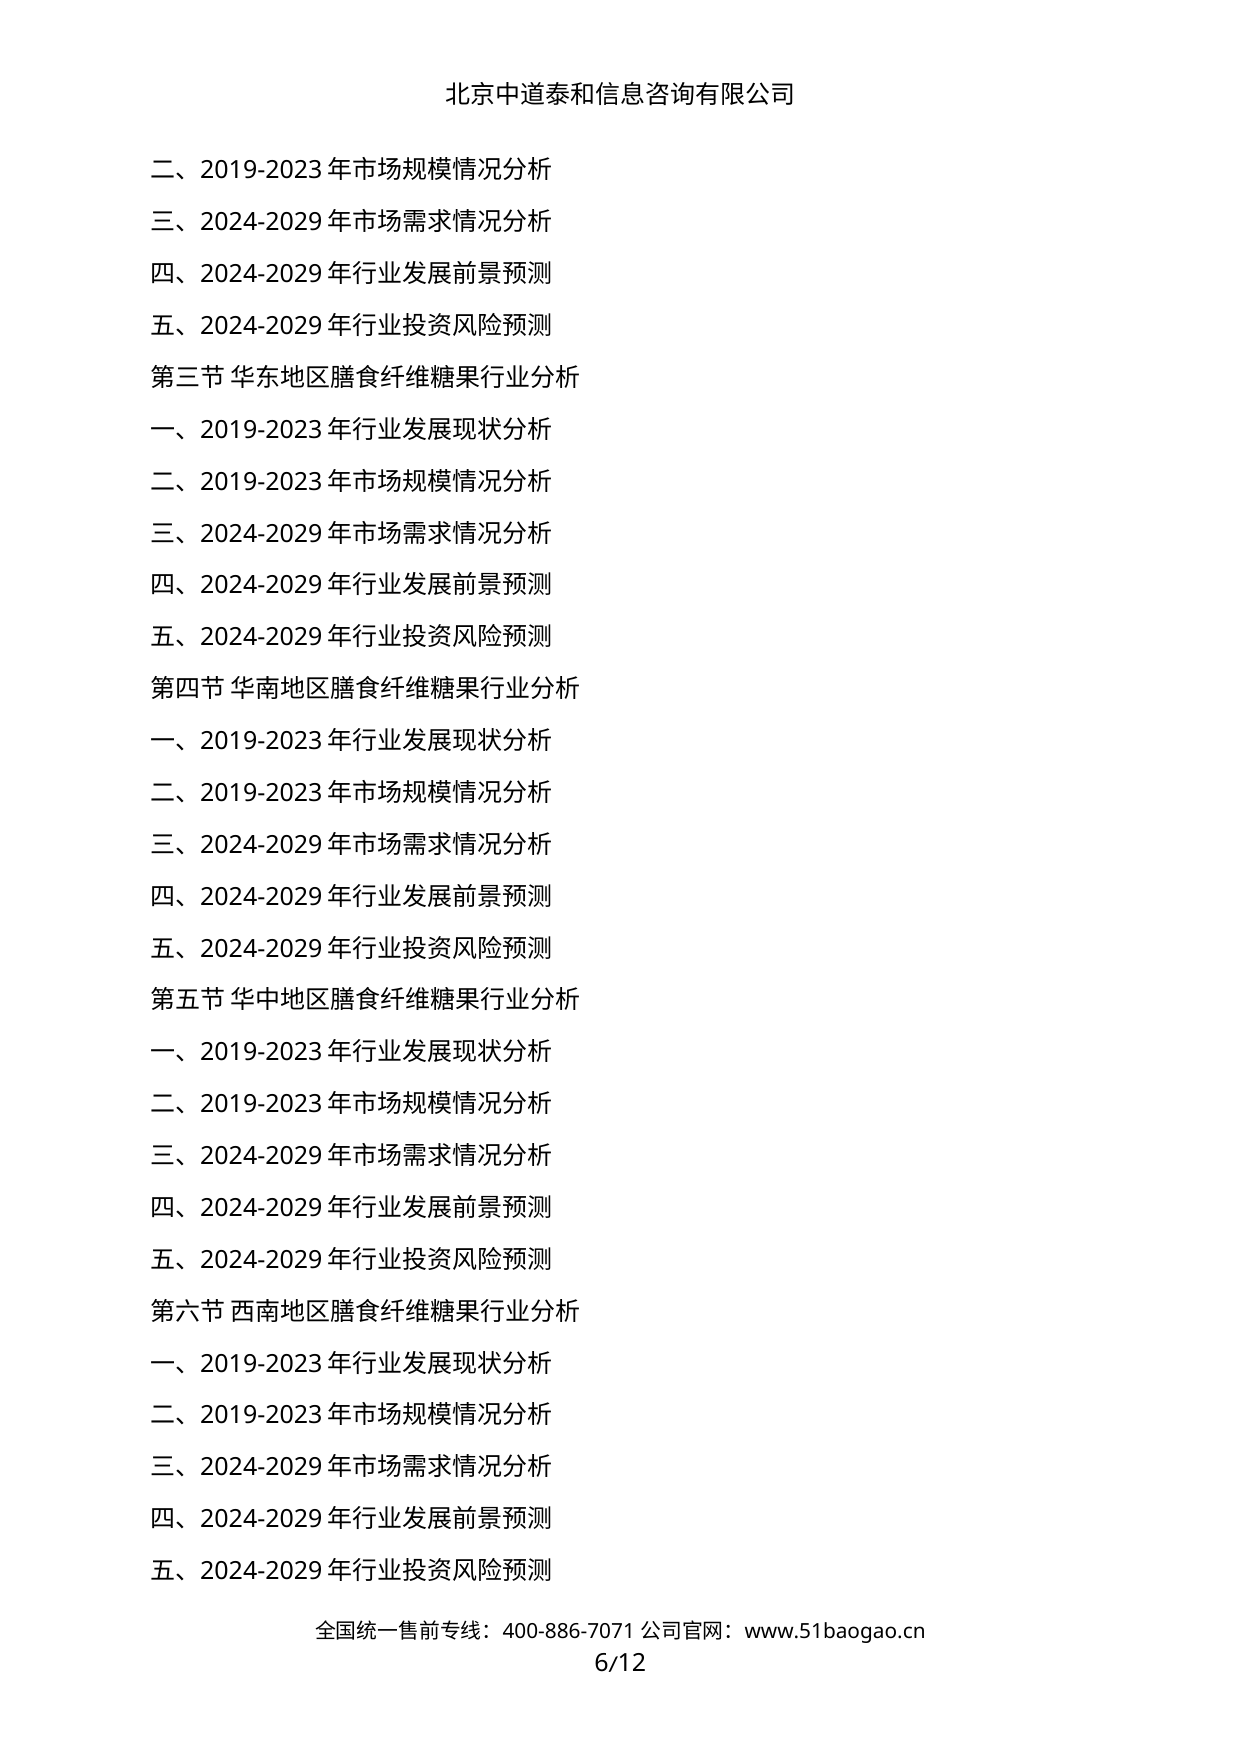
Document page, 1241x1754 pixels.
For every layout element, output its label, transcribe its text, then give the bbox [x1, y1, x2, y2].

text 五、2024-2029年行业投资风险预测 [150, 1239, 1090, 1276]
text 第六节 西南地区膳食纤维糖果行业分析 [150, 1291, 1090, 1327]
text 五、2024-2029年行业投资风险预测 [150, 928, 1090, 964]
text 一、2019-2023年行业发展现状分析 [150, 1343, 1090, 1379]
text 第五节 华中地区膳食纤维糖果行业分析 [150, 980, 1090, 1016]
text 三、2024-2029年市场需求情况分析 [150, 1136, 1090, 1172]
text 五、2024-2029年行业投资风险预测 [150, 617, 1090, 653]
text 一、2019-2023年行业发展现状分析 [150, 721, 1090, 757]
text 五、2024-2029年行业投资风险预测 [150, 1551, 1090, 1587]
text 三、2024-2029年市场需求情况分析 [150, 513, 1090, 549]
text 四、2024-2029年行业发展前景预测 [150, 254, 1090, 290]
text 二、2019-2023年市场规模情况分析 [150, 461, 1090, 497]
text 四、2024-2029年行业发展前景预测 [150, 876, 1090, 912]
text 第四节 华南地区膳食纤维糖果行业分析 [150, 669, 1090, 705]
text 三、2024-2029年市场需求情况分析 [150, 1447, 1090, 1483]
text 二、2019-2023年市场规模情况分析 [150, 150, 1090, 186]
text 四、2024-2029年行业发展前景预测 [150, 1187, 1090, 1224]
text 三、2024-2029年市场需求情况分析 [150, 202, 1090, 238]
text 四、2024-2029年行业发展前景预测 [150, 1499, 1090, 1535]
text 四、2024-2029年行业发展前景预测 [150, 565, 1090, 601]
text 一、2019-2023年行业发展现状分析 [150, 409, 1090, 446]
text 一、2019-2023年行业发展现状分析 [150, 1032, 1090, 1068]
text 二、2019-2023年市场规模情况分析 [150, 772, 1090, 809]
text 二、2019-2023年市场规模情况分析 [150, 1084, 1090, 1120]
text 三、2024-2029年市场需求情况分析 [150, 824, 1090, 861]
text 第三节 华东地区膳食纤维糖果行业分析 [150, 357, 1090, 394]
text 五、2024-2029年行业投资风险预测 [150, 306, 1090, 342]
text 二、2019-2023年市场规模情况分析 [150, 1395, 1090, 1431]
